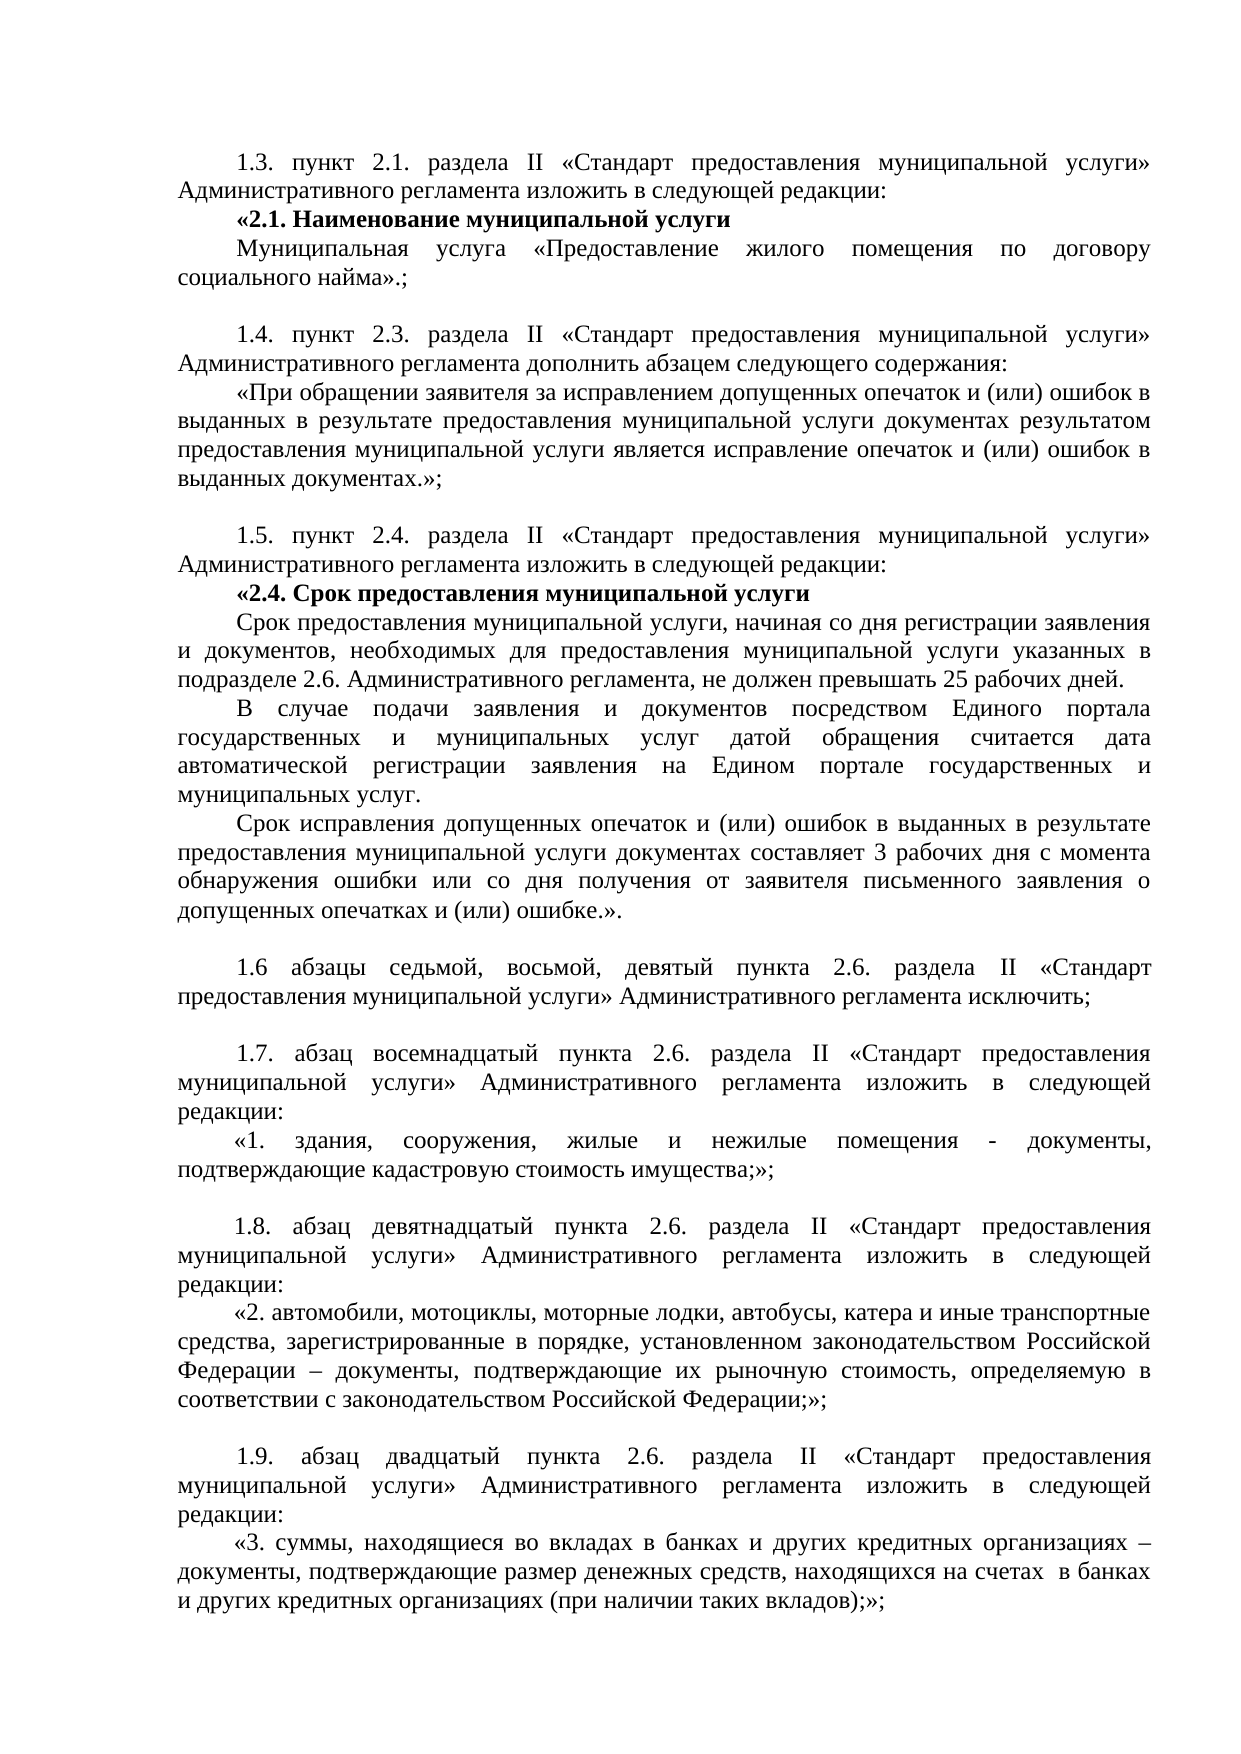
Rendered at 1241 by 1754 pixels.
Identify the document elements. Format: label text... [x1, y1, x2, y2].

text Срок предоставления муниципальной услуги, начиная со дня регистрации заявления и документов, необходимых для предоставления муниципальной услуги указанных в подразделе 2.6. Административного регламента, не должен превышать 25 рабочих дней. [177, 607, 1152, 693]
text «1. здания, сооружения, жилые и нежилые помещения - документы, подтверждающие кадастровую стоимость имущества;»; [177, 1125, 1152, 1182]
text 1.5. пункт 2.4. раздела II «Стандарт предоставления муниципальной услуги» Административного регламента изложить в следующей редакции: [177, 521, 1152, 578]
text 1.8. абзац девятнадцатый пункта 2.6. раздела II «Стандарт предоставления муниципальной услуги» Административного регламента изложить в следующей редакции: [177, 1211, 1152, 1297]
text В случае подачи заявления и документов посредством Единого портала государственных и муниципальных услуг датой обращения считается дата автоматической регистрации заявления на Едином портале государственных и муниципальных услуг. [177, 693, 1152, 808]
text «3. суммы, находящиеся во вкладах в банках и других кредитных организациях – документы, подтверждающие размер денежных средств, находящихся на счетах в банках и других кредитных организациях (при наличии таких вкладов);»; [177, 1527, 1152, 1614]
text Срок исправления допущенных опечаток и (или) ошибок в выданных в результате предоставления муниципальной услуги документах составляет 3 рабочих дня с момента обнаружения ошибки или со дня получения от заявителя письменного заявления о допущенных опечатках и (или) ошибке.». [177, 808, 1152, 923]
text 1.6 абзацы седьмой, восьмой, девятый пункта 2.6. раздела II «Стандарт предоставления муниципальной услуги» Административного регламента исключить; [177, 952, 1152, 1010]
text «2.1. Наименование муниципальной услуги [177, 204, 1152, 233]
text «При обращении заявителя за исправлением допущенных опечаток и (или) ошибок в выданных в результате предоставления муниципальной услуги документах результатом предоставления муниципальной услуги является исправление опечаток и (или) ошибок в выданных документах.»; [177, 377, 1152, 492]
text 1.4. пункт 2.3. раздела II «Стандарт предоставления муниципальной услуги» Административного регламента дополнить абзацем следующего содержания: [177, 319, 1152, 377]
text «2.4. Срок предоставления муниципальной услуги [177, 578, 1152, 607]
text Муниципальная услуга «Предоставление жилого помещения по договору социального найма».; [177, 233, 1152, 291]
text 1.3. пункт 2.1. раздела II «Стандарт предоставления муниципальной услуги» Административного регламента изложить в следующей редакции: [177, 147, 1152, 204]
text «2. автомобили, мотоциклы, моторные лодки, автобусы, катера и иные транспортные средства, зарегистрированные в порядке, установленном законодательством Российской Федерации – документы, подтверждающие их рыночную стоимость, определяемую в соответствии с законодательством Российской Федерации;»; [177, 1297, 1152, 1412]
text 1.7. абзац восемнадцатый пункта 2.6. раздела II «Стандарт предоставления муниципальной услуги» Административного регламента изложить в следующей редакции: [177, 1038, 1152, 1125]
text 1.9. абзац двадцатый пункта 2.6. раздела II «Стандарт предоставления муниципальной услуги» Административного регламента изложить в следующей редакции: [177, 1441, 1152, 1527]
